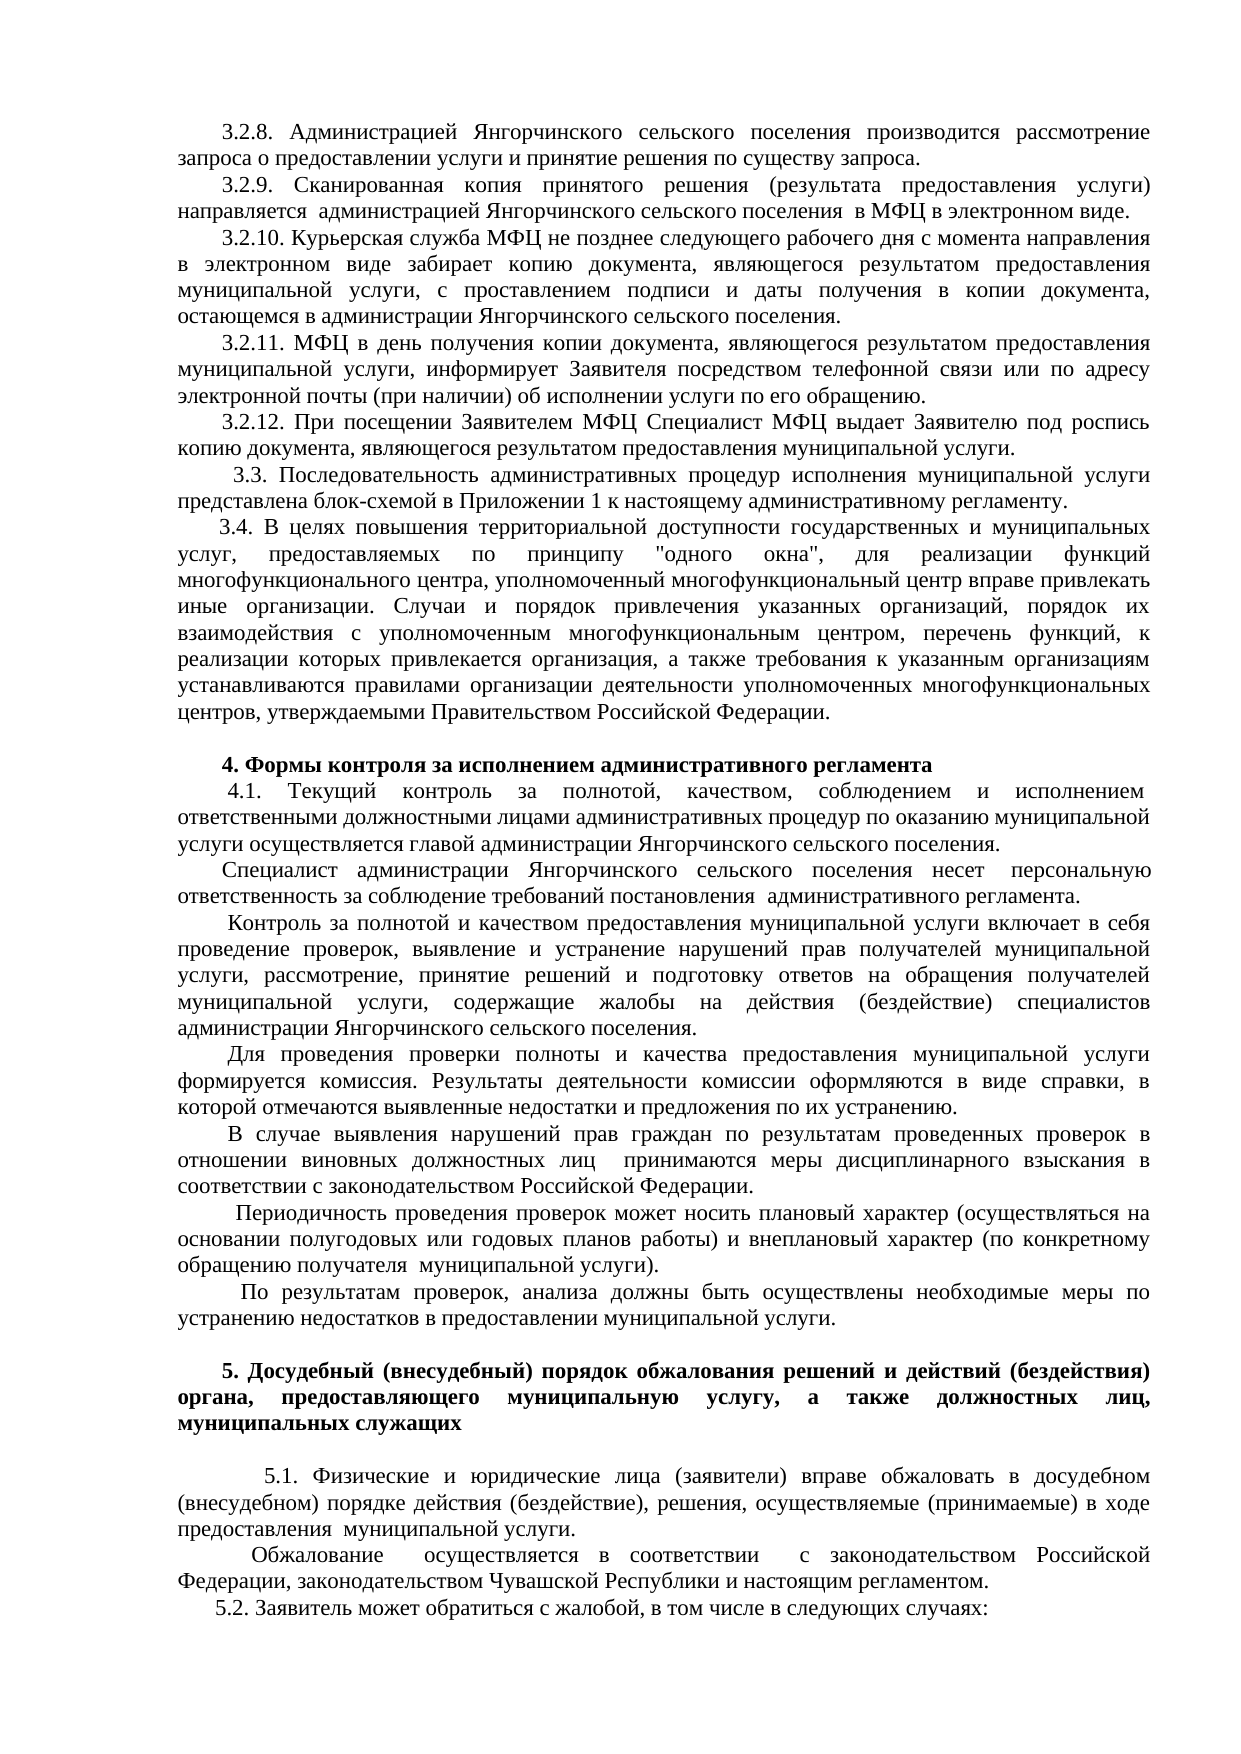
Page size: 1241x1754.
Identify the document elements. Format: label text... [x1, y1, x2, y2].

text Специалист администрации Янгорчинского сельского поселения несет персональную ответственность за соблюдение требований постановления административного регламента. [177, 856, 1152, 909]
text 3.2.10. Курьерская служба МФЦ не позднее следующего рабочего дня c момента направления в электронном виде забирает копию документа, являющегося результатом предоставления муниципальной услуги, с проставлением подписи и даты получения в копии документа, остающемся в администрации Янгорчинского сельского поселения. [177, 223, 1152, 329]
text 5.2. Заявитель может обратиться с жалобой, в том числе в следующих случаях: [177, 1594, 1152, 1620]
text 3.2.8. Администрацией Янгорчинского сельского поселения производится рассмотрение запроса о предоставлении услуги и принятие решения по существу запроса. [177, 118, 1152, 171]
text 3.4. В целях повышения территориальной доступности государственных и муниципальных услуг, предоставляемых по принципу "одного окна", для реализации функций многофункционального центра, уполномоченный многофункциональный центр вправе привлекать иные организации. Случаи и порядок привлечения указанных организаций, порядок их взаимодействия с уполномоченным многофункциональным центром, перечень функций, к реализации которых привлекается организация, а также требования к указанным организациям устанавливаются правилами организации деятельности уполномоченных многофункциональных центров, утверждаемыми Правительством Российской Федерации. [177, 513, 1152, 724]
text По результатам проверок, анализа должны быть осуществлены необходимые меры по устранению недостатков в предоставлении муниципальной услуги. [177, 1278, 1152, 1330]
text Периодичность проведения проверок может носить плановый характер (осуществляться на основании полугодовых или годовых планов работы) и внеплановый характер (по конкретному обращению получателя муниципальной услуги). [177, 1199, 1152, 1278]
text 3.3. Последовательность административных процедур исполнения муниципальной услуги представлена блок-схемой в Приложении 1 к настоящему административному регламенту. [177, 461, 1152, 513]
text В случае выявления нарушений прав граждан по результатам проведенных проверок в отношении виновных должностных лиц принимаются меры дисциплинарного взыскания в соответствии с законодательством Российской Федерации. [177, 1119, 1152, 1199]
text 3.2.11. МФЦ в день получения копии документа, являющегося результатом предоставления муниципальной услуги, информирует Заявителя посредством телефонной связи или по адресу электронной почты (при наличии) об исполнении услуги по его обращению. [177, 329, 1152, 408]
text 4.1. Текущий контроль за полнотой, качеством, соблюдением и исполнением ответственными должностными лицами административных процедур по оказанию муниципальной услуги осуществляется главой администрации Янгорчинского сельского поселения. [177, 777, 1152, 856]
text 4. Формы контроля за исполнением административного регламента [177, 751, 1152, 777]
text Контроль за полнотой и качеством предоставления муниципальной услуги включает в себя проведение проверок, выявление и устранение нарушений прав получателей муниципальной услуги, рассмотрение, принятие решений и подготовку ответов на обращения получателей муниципальной услуги, содержащие жалобы на действия (бездействие) специалистов администрации Янгорчинского сельского поселения. [177, 909, 1152, 1041]
text Обжалование осуществляется в соответствии с законодательством Российской Федерации, законодательством Чувашской Республики и настоящим регламентом. [177, 1541, 1152, 1594]
text Для проведения проверки полноты и качества предоставления муниципальной услуги формируется комиссия. Результаты деятельности комиссии оформляются в виде справки, в которой отмечаются выявленные недостатки и предложения по их устранению. [177, 1041, 1152, 1119]
text 3.2.12. При посещении Заявителем МФЦ Специалист МФЦ выдает Заявителю под роспись копию документа, являющегося результатом предоставления муниципальной услуги. [177, 408, 1152, 461]
text 3.2.9. Сканированная копия принятого решения (результата предоставления услуги) направляется администрацией Янгорчинского сельского поселения в МФЦ в электронном виде. [177, 171, 1152, 223]
text 5. Досудебный (внесудебный) порядок обжалования решений и действий (бездействия) органа, предоставляющего муниципальную услугу, а также должностных лиц, муниципальных служащих [177, 1357, 1152, 1436]
text 5.1. Физические и юридические лица (заявители) вправе обжаловать в досудебном (внесудебном) порядке действия (бездействие), решения, осуществляемые (принимаемые) в ходе предоставления муниципальной услуги. [177, 1462, 1152, 1541]
